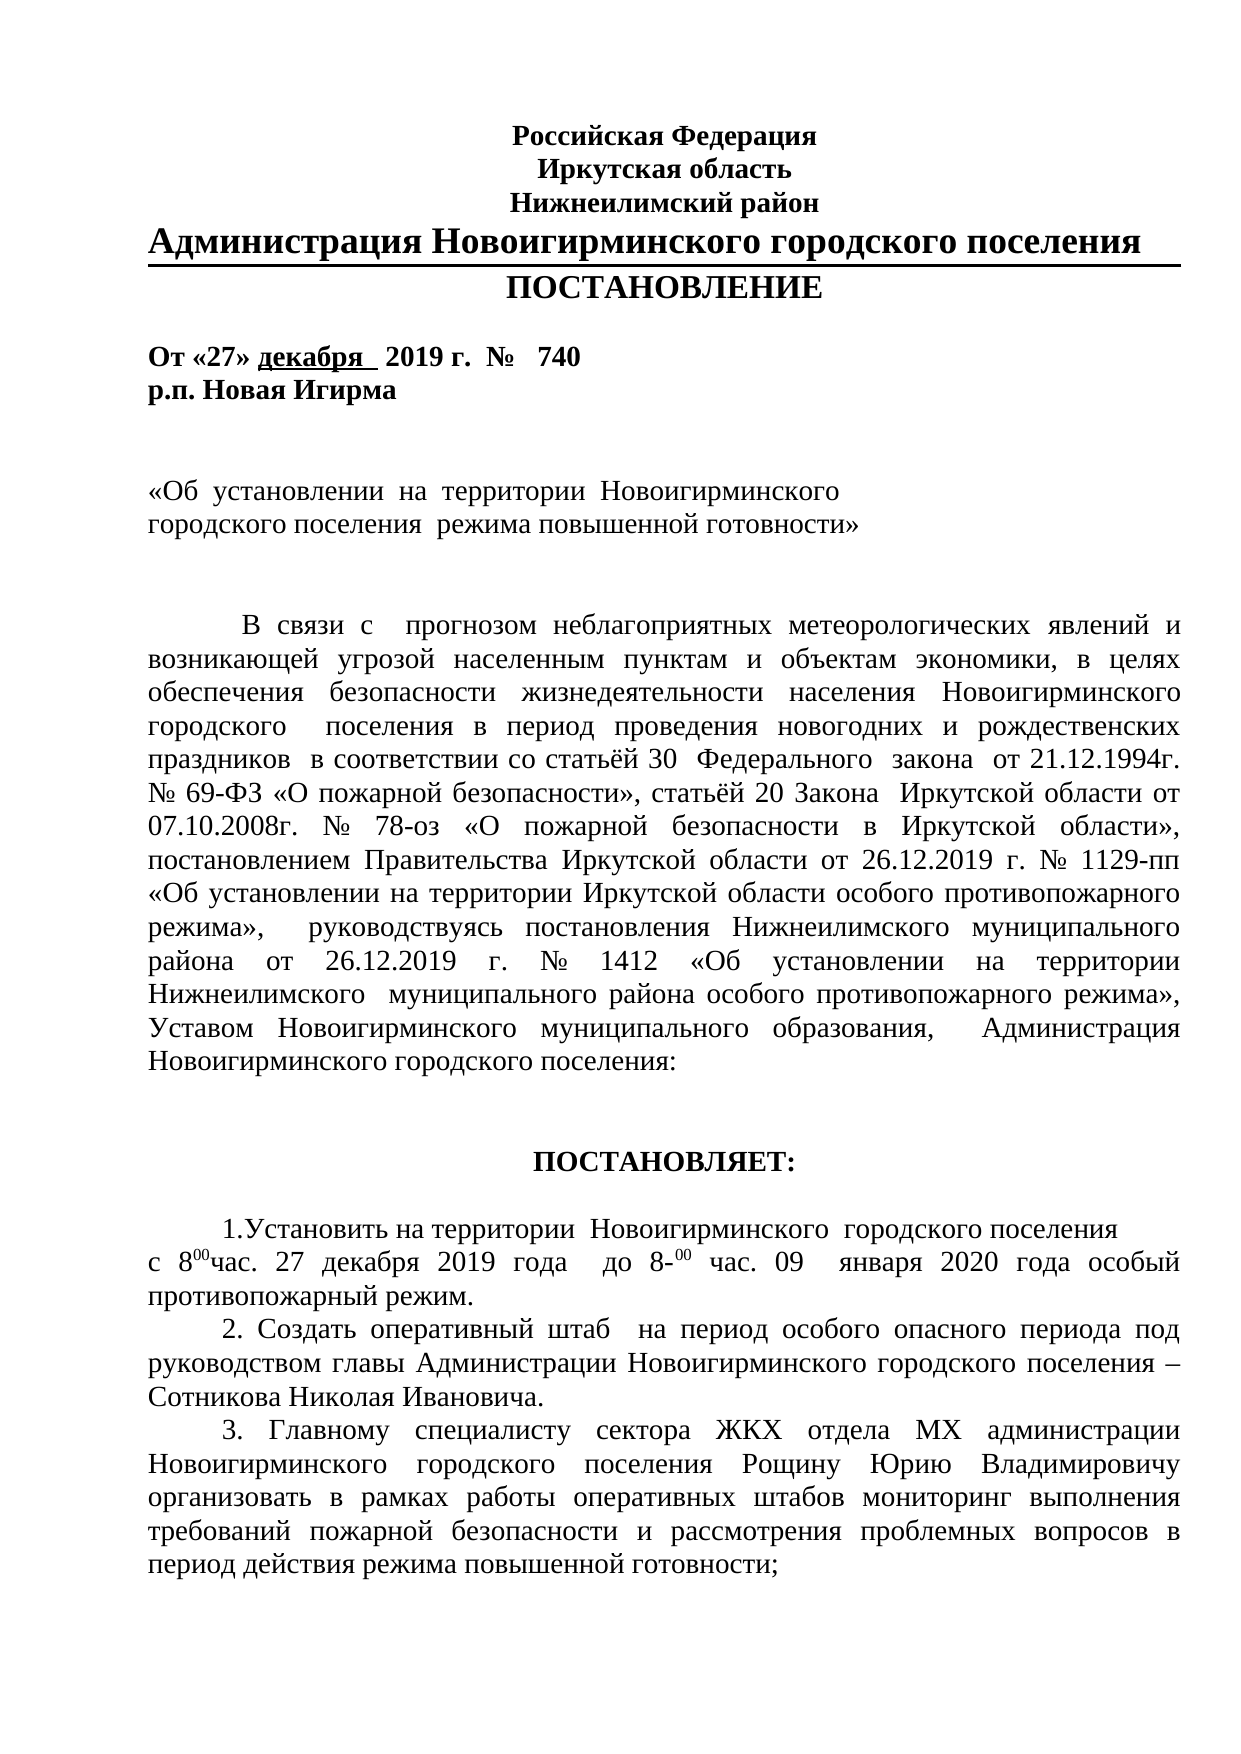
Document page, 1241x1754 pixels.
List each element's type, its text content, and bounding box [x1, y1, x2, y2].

text 1.Установить на территории Новоигирминского городского поселения [148, 1211, 1181, 1244]
text Российская Федерация [148, 118, 1181, 152]
text Администрация Новоигирминского городского поселения [148, 219, 1181, 264]
text «Об установлении на территории Новоигирминского [148, 473, 1181, 507]
text От «27» декабря 2019 г. № 740 [148, 339, 1181, 372]
text р.п. Новая Игирма [148, 372, 1181, 406]
text 2. Создать оперативный штаб на период особого опасного периода под руководством главы Администрации Новоигирминского городского поселения – Сотникова Николая Ивановича. [148, 1312, 1181, 1412]
text с 800час. 27 декабря 2019 года до 8-00 час. 09 января 2020 года особый противопожарный режим. [148, 1244, 1181, 1312]
text городского поселения режима повышенной готовности» [148, 507, 1181, 540]
text Нижнеилимский район [148, 185, 1181, 219]
text В связи с прогнозом неблагоприятных метеорологических явлений и возникающей угрозой населенным пунктам и объектам экономики, в целях обеспечения безопасности жизнедеятельности населения Новоигирминского городского поселения в период проведения новогодних и рождественских праздников в соответствии со статьёй 30 Федерального закона от 21.12.1994г. № 69-ФЗ «О пожарной безопасности», статьёй 20 Закона Иркутской области от 07.10.2008г. № 78-оз «О пожарной безопасности в Иркутской области», постановлением Правительства Иркутской области от 26.12.2019 г. № 1129-пп «Об установлении на территории Иркутской области особого противопожарного режима», руководствуясь постановления Нижнеилимского муниципального района от 26.12.2019 г. № 1412 «Об установлении на территории Нижнеилимского муниципального района особого противопожарного режима», Уставом Новоигирминского муниципального образования, Администрация Новоигирминского городского поселения: [148, 607, 1181, 1077]
text 3. Главному специалисту сектора ЖКХ отдела МХ администрации Новоигирминского городского поселения Рощину Юрию Владимировичу организовать в рамках работы оперативных штабов мониторинг выполнения требований пожарной безопасности и рассмотрения проблемных вопросов в период действия режима повышенной готовности; [148, 1412, 1181, 1580]
text Иркутская область [148, 152, 1181, 185]
text ПОСТАНОВЛЕНИЕ [148, 267, 1181, 305]
text ПОСТАНОВЛЯЕТ: [148, 1144, 1181, 1177]
